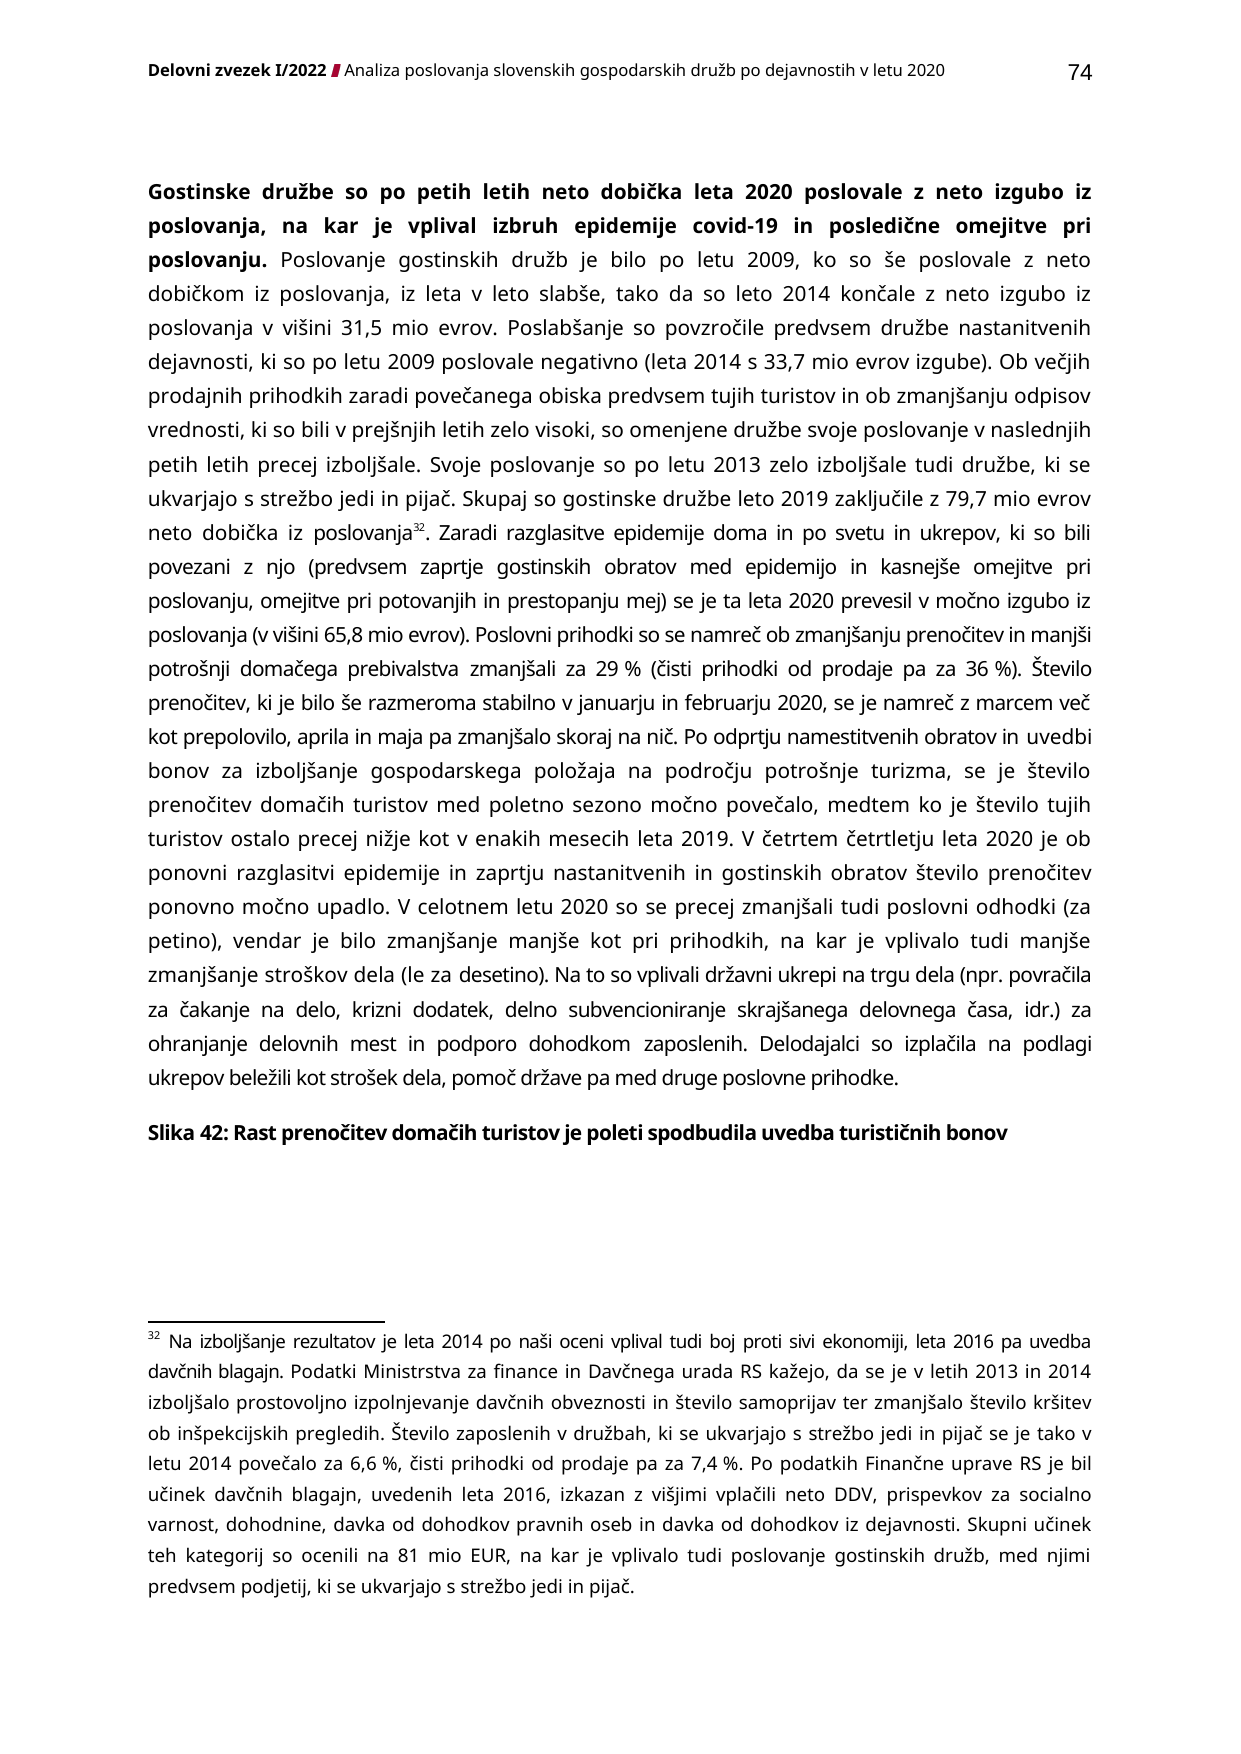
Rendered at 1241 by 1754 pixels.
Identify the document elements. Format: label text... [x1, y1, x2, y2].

picture [331, 64, 341, 77]
text Slika 42: Rast prenočitev domačih turistov je poleti spodbudila uvedba turističnih bonov [148, 1118, 1092, 1146]
text Gostinske družbe so po petih letih neto dobička leta 2020 poslovale z neto izgubo iz poslovanja, na kar je vplival izbruh epidemije covid-19 in posledične omejitve pri poslovanju. Poslovanje gostinskih družb je bilo po letu 2009, ko so še poslovale z neto dobičkom iz poslovanja, iz leta v leto slabše, tako da so leto 2014 končale z neto izgubo iz poslovanja v višini 31,5 mio evrov. Poslabšanje so povzročile predvsem družbe nastanitvenih dejavnosti, ki so po letu 2009 poslovale negativno (leta 2014 s 33,7 mio evrov izgube). Ob večjih prodajnih prihodkih zaradi povečanega obiska predvsem tujih turistov in ob zmanjšanju odpisov vrednosti, ki so bili v prejšnjih letih zelo visoki, so omenjene družbe svoje poslovanje v naslednjih petih letih precej izboljšale. Svoje poslovanje so po letu 2013 zelo izboljšale tudi družbe, ki se ukvarjajo s strežbo jedi in pijač. Skupaj so gostinske družbe leto 2019 zaključile z 79,7 mio evrov neto dobička iz poslovanja. Zaradi razglasitve epidemije doma in po svetu in ukrepov, ki so bili povezani z njo (predvsem zaprtje gostinskih obratov med epidemijo in kasnejše omejitve pri poslovanju, omejitve pri potovanjih in prestopanju mej) se je ta leta 2020 prevesil v močno izgubo iz poslovanja (v višini 65,8 mio evrov). Poslovni prihodki so se namreč ob zmanjšanju prenočitev in manjši potrošnji domačega prebivalstva zmanjšali za 29 % (čisti prihodki od prodaje pa za 36 %). Število prenočitev, ki je bilo še razmeroma stabilno v januarju in februarju 2020, se je namreč z marcem več kot prepolovilo, aprila in maja pa zmanjšalo skoraj na nič. Po odprtju namestitvenih obratov in uvedbi bonov za izboljšanje gospodarskega položaja na področju potrošnje turizma, se je število prenočitev domačih turistov med poletno sezono močno povečalo, medtem ko je število tujih turistov ostalo precej nižje kot v enakih mesecih leta 2019. V četrtem četrtletju leta 2020 je ob ponovni razglasitvi epidemije in zaprtju nastanitvenih in gostinskih obratov število prenočitev ponovno močno upadlo. V celotnem letu 2020 so se precej zmanjšali tudi poslovni odhodki (za petino), vendar je bilo zmanjšanje manjše kot pri prihodkih, na kar je vplivalo tudi manjše zmanjšanje stroškov dela (le za desetino). Na to so vplivali državni ukrepi na trgu dela (npr. povračila za čakanje na delo, krizni dodatek, delno subvencioniranje skrajšanega delovnega časa, idr.) za ohranjanje delovnih mest in podporo dohodkom zaposlenih. Delodajalci so izplačila na podlagi ukrepov beležili kot strošek dela, pomoč države pa med druge poslovne prihodke. [148, 177, 1092, 1091]
